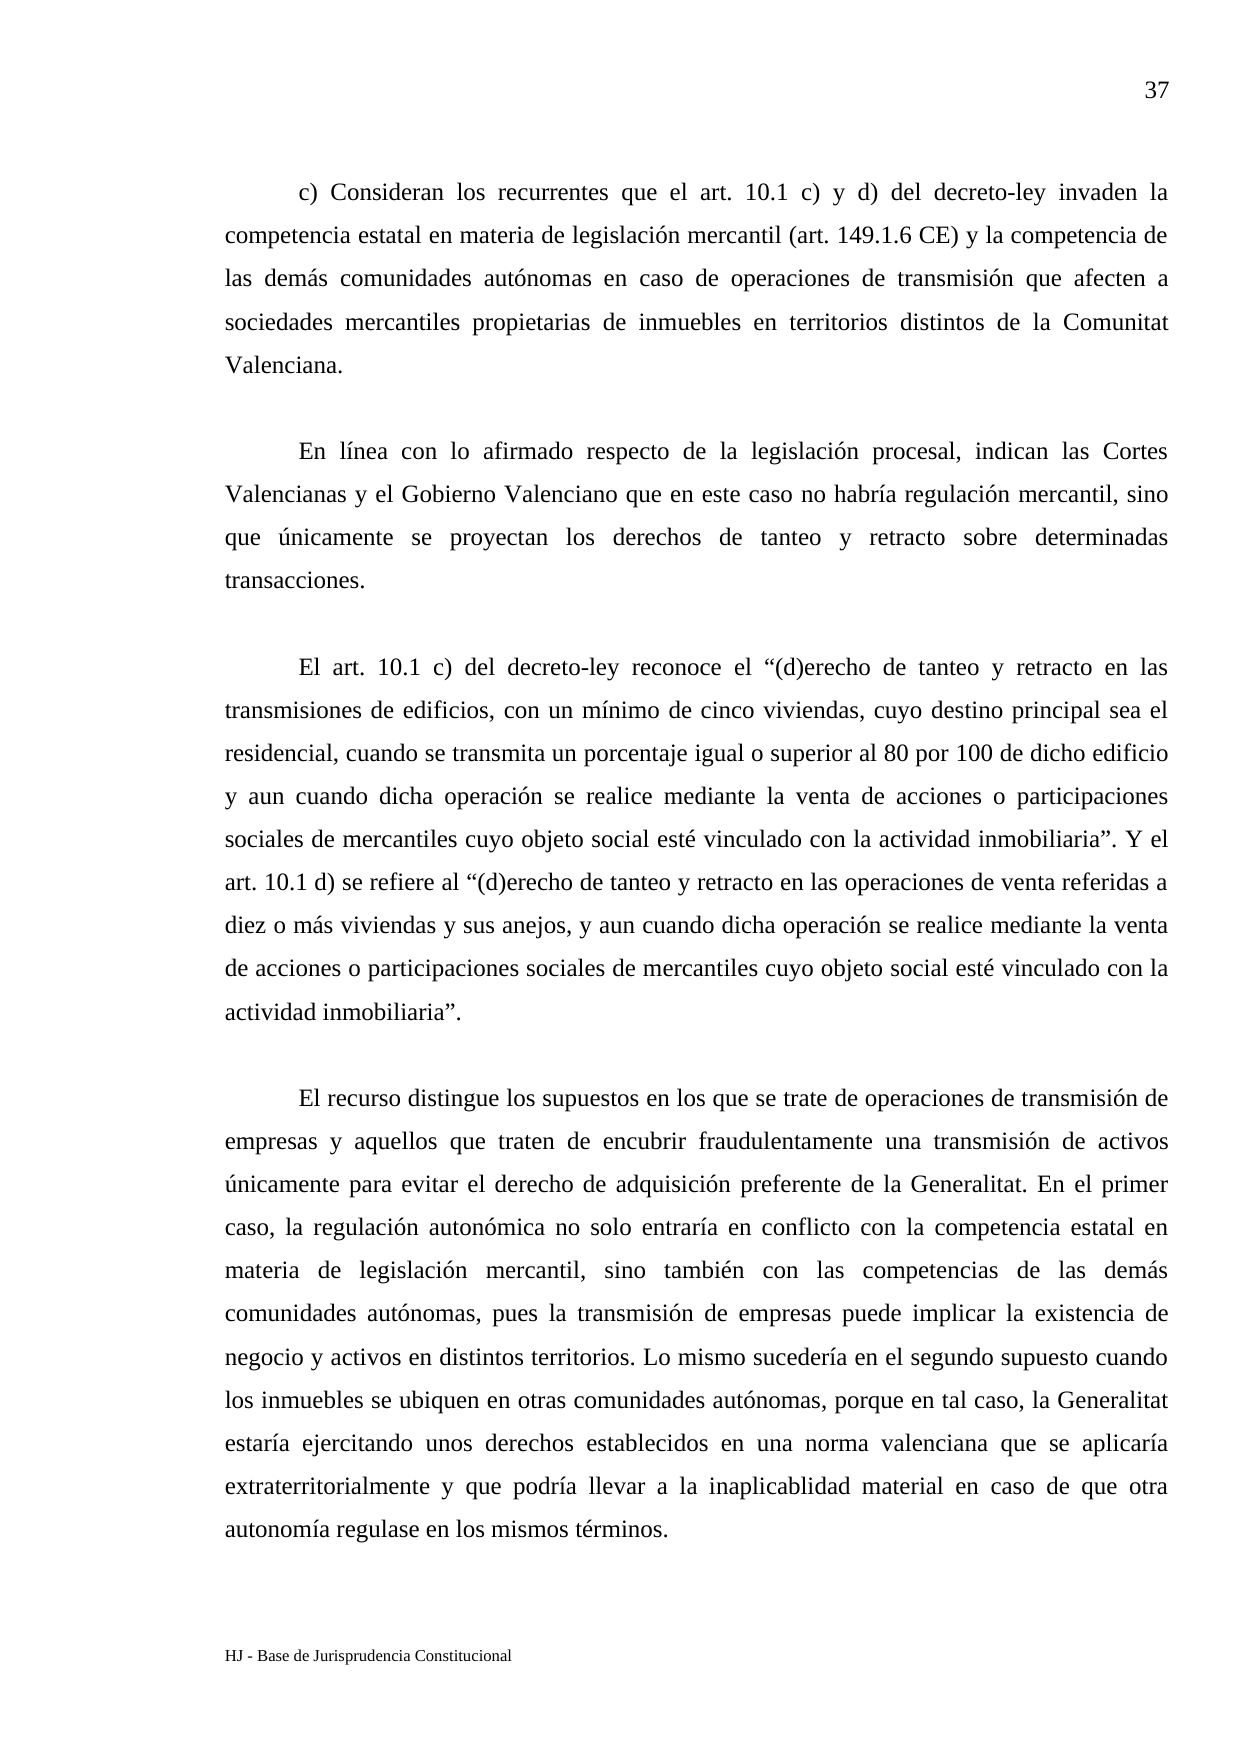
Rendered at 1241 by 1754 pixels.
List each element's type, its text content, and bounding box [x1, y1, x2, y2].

text El recurso distingue los supuestos en los que se trate de operaciones de transmisión de empresas y aquellos que traten de encubrir fraudulentamente una transmisión de activos únicamente para evitar el derecho de adquisición preferente de la Generalitat. En el primer caso, la regulación autonómica no solo entraría en conflicto con la competencia estatal en materia de legislación mercantil, sino también con las competencias de las demás comunidades autónomas, pues la transmisión de empresas puede implicar la existencia de negocio y activos en distintos territorios. Lo mismo sucedería en el segundo supuesto cuando los inmuebles se ubiquen en otras comunidades autónomas, porque en tal caso, la Generalitat estaría ejercitando unos derechos establecidos en una norma valenciana que se aplicaría extraterritorialmente y que podría llevar a la inaplicablidad material en caso de que otra autonomía regulase en los mismos términos. [224, 1083, 1169, 1543]
text En línea con lo afirmado respecto de la legislación procesal, indican las Cortes Valencianas y el Gobierno Valenciano que en este caso no habría regulación mercantil, sino que únicamente se proyectan los derechos de tanteo y retracto sobre determinadas transacciones. [224, 436, 1169, 594]
text c) Consideran los recurrentes que el art. 10.1 c) y d) del decreto-ley invaden la competencia estatal en materia de legislación mercantil (art. 149.1.6 CE) y la competencia de las demás comunidades autónomas en caso de operaciones de transmisión que afecten a sociedades mercantiles propietarias de inmuebles en territorios distintos de la Comunitat Valenciana. [224, 177, 1169, 378]
text El art. 10.1 c) del decreto-ley reconoce el “(d)erecho de tanteo y retracto en las transmisiones de edificios, con un mínimo de cinco viviendas, cuyo destino principal sea el residencial, cuando se transmita un porcentaje igual o superior al 80 por 100 de dicho edificio y aun cuando dicha operación se realice mediante la venta de acciones o participaciones sociales de mercantiles cuyo objeto social esté vinculado con la actividad inmobiliaria”. Y el art. 10.1 d) se refiere al “(d)erecho de tanteo y retracto en las operaciones de venta referidas a diez o más viviendas y sus anejos, y aun cuando dicha operación se realice mediante la venta de acciones o participaciones sociales de mercantiles cuyo objeto social esté vinculado con la actividad inmobiliaria”. [224, 652, 1169, 1025]
